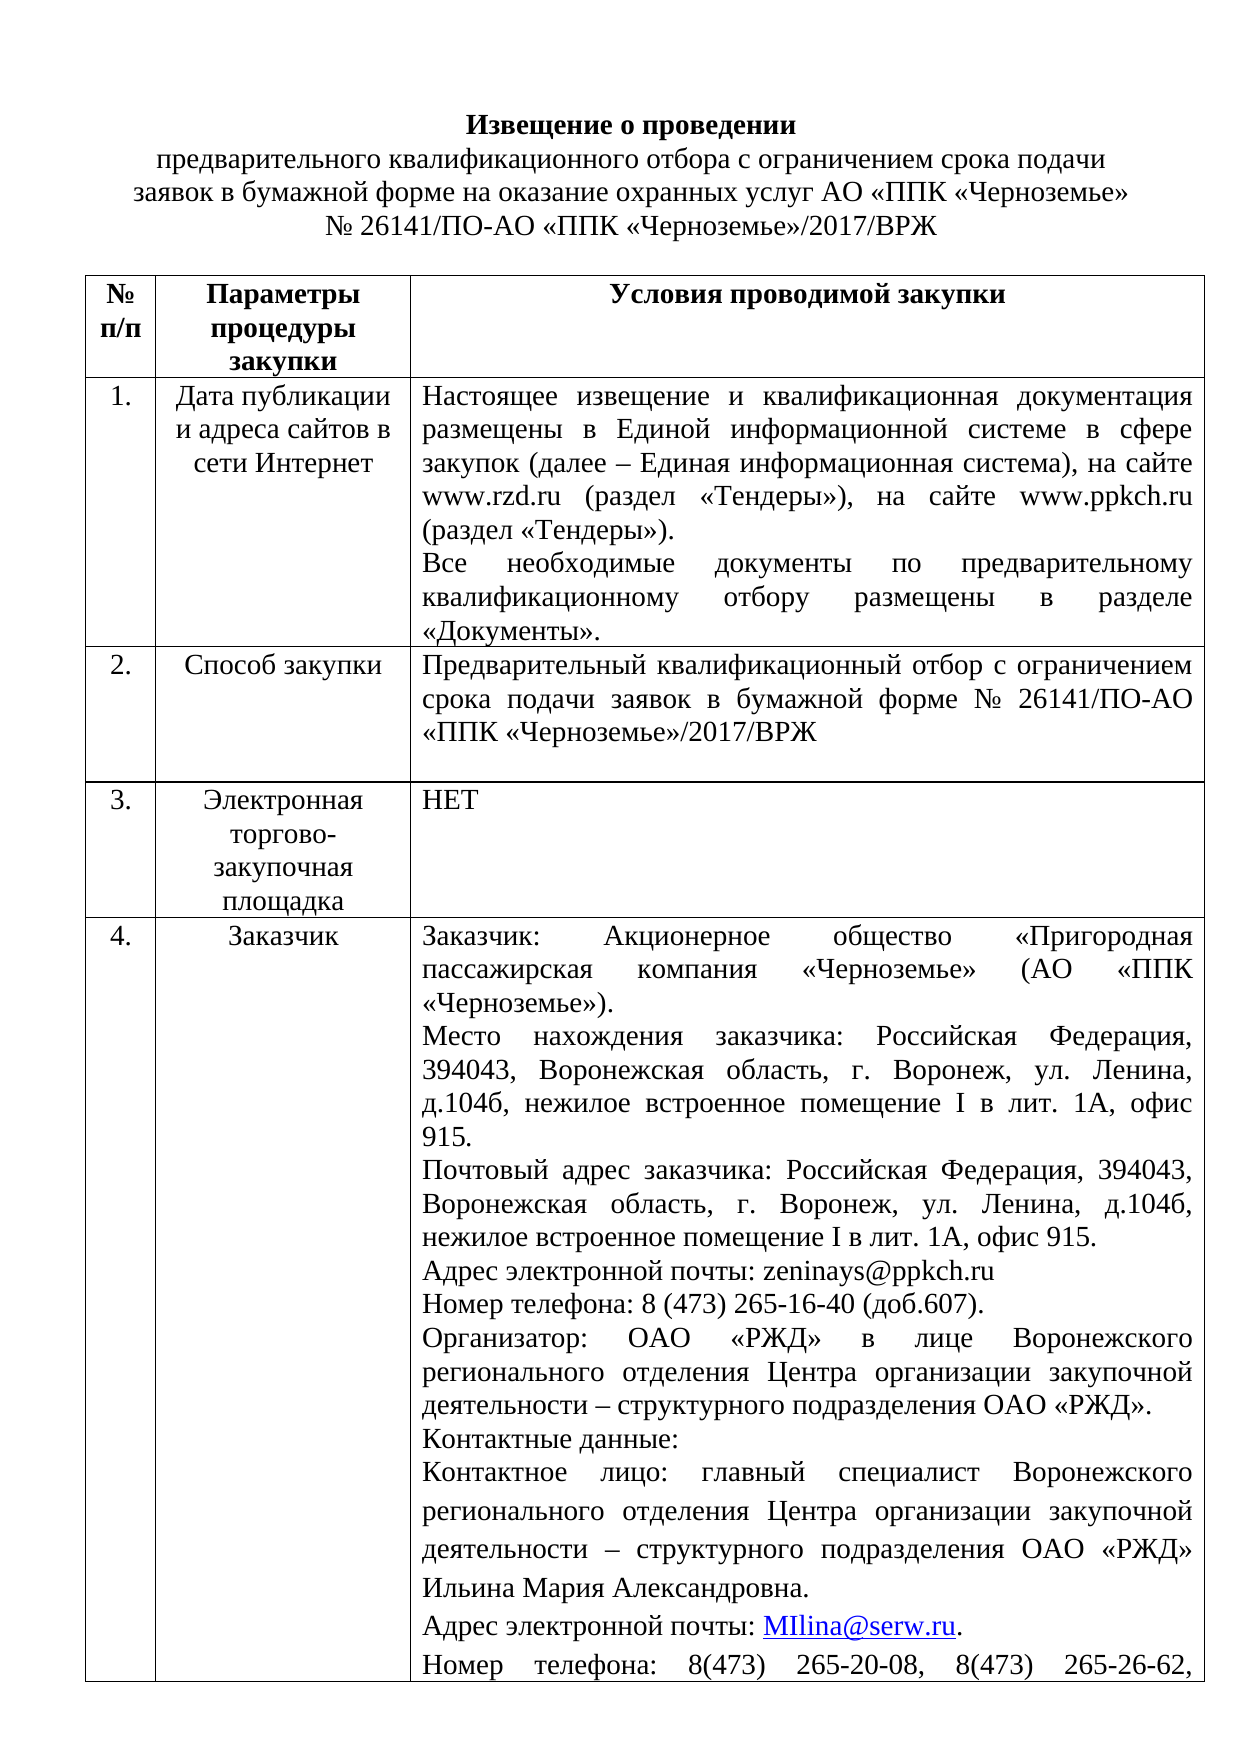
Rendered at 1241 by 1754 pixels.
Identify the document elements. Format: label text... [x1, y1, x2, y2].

table_cell Заказчик [156, 918, 410, 1681]
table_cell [411, 918, 1204, 1681]
table_cell Настоящее извещение и квалификационная документация размещены в Единой информационной системе в сфере закупок (далее – Единая информационная система), на сайте www.rzd.ru (раздел «Тендеры»), на сайте www.ppkch.ru (раздел «Тендеры»). Все необходимые документы по предварительному квалификационному отбору размещены в разделе «Документы». [411, 378, 1204, 646]
table_cell НЕТ [411, 783, 1204, 917]
text Извещение о проведении [118, 107, 1144, 141]
table_cell 3. [86, 783, 155, 917]
table_header Условия проводимой закупки [411, 276, 1204, 377]
text предварительного квалификационного отбора с ограничением срока подачи заявок в бумажной форме на оказание охранных услуг АО «ППК «Черноземье» № 26141/ПО-АО «ППК «Черноземье»/2017/ВРЖ [118, 141, 1144, 242]
table_cell 4. [86, 918, 155, 1681]
table_header № п/п [86, 276, 155, 377]
table_header Параметры процедуры закупки [156, 276, 410, 377]
table_cell 2. [86, 647, 155, 781]
table_cell 1. [86, 378, 155, 646]
table_cell Электронная торгово-закупочная площадка [156, 783, 410, 917]
table_cell Предварительный квалификационный отбор с ограничением срока подачи заявок в бумажной форме № 26141/ПО-АО «ППК «Черноземье»/2017/ВРЖ [411, 647, 1204, 781]
table_cell Способ закупки [156, 647, 410, 781]
table_cell Дата публикации и адреса сайтов в сети Интернет [156, 378, 410, 646]
